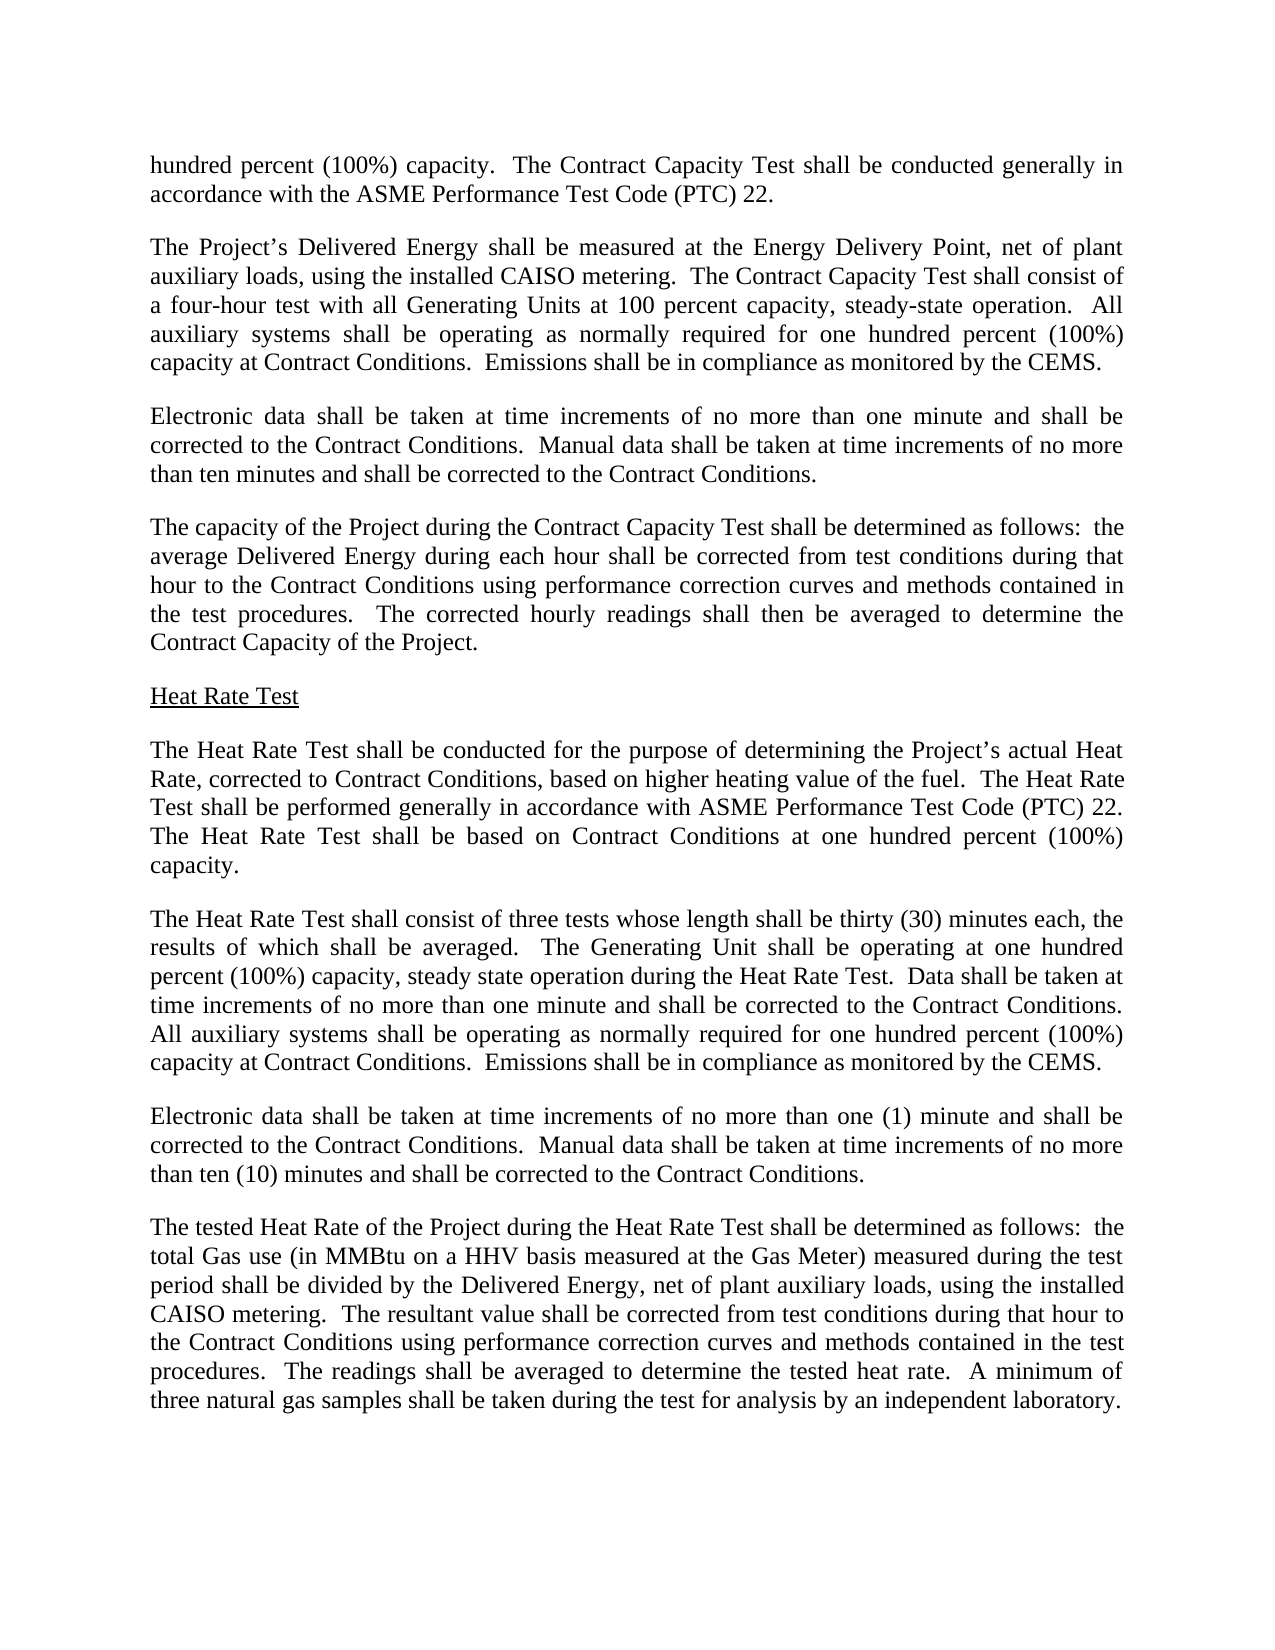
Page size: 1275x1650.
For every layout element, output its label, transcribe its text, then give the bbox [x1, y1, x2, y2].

text The capacity of the Project during the Contract Capacity Test shall be determined as follows: the average Delivered Energy during each hour shall be corrected from test conditions during that hour to the Contract Conditions using performance correction curves and methods contained in the test procedures. The corrected hourly readings shall then be averaged to determine the Contract Capacity of the Project. [150, 512, 1125, 656]
text The Project’s Delivered Energy shall be measured at the Energy Delivery Point, net of plant auxiliary loads, using the installed CAISO metering. The Contract Capacity Test shall consist of a four-hour test with all Generating Units at 100 percent capacity, steady-state operation. All auxiliary systems shall be operating as normally required for one hundred percent (100%) capacity at Contract Conditions. Emissions shall be in compliance as monitored by the CEMS. [150, 232, 1125, 376]
text Electronic data shall be taken at time increments of no more than one (1) minute and shall be corrected to the Contract Conditions. Manual data shall be taken at time increments of no more than ten (10) minutes and shall be corrected to the Contract Conditions. [150, 1101, 1125, 1187]
text The tested Heat Rate of the Project during the Heat Rate Test shall be determined as follows: the total Gas use (in MMBtu on a HHV basis measured at the Gas Meter) measured during the test period shall be divided by the Delivered Energy, net of plant auxiliary loads, using the installed CAISO metering. The resultant value shall be corrected from test conditions during that hour to the Contract Conditions using performance correction curves and methods contained in the test procedures. The readings shall be averaged to determine the tested heat rate. A minimum of three natural gas samples shall be taken during the test for analysis by an independent laboratory. [150, 1212, 1125, 1414]
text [150, 150, 1125, 207]
text Heat Rate Test [150, 681, 1125, 710]
text The Heat Rate Test shall be conducted for the purpose of determining the Project’s actual Heat Rate, corrected to Contract Conditions, based on higher heating value of the fuel. The Heat Rate Test shall be performed generally in accordance with ASME Performance Test Code (PTC) 22. The Heat Rate Test shall be based on Contract Conditions at one hundred percent (100%) capacity. [150, 735, 1125, 879]
text The Heat Rate Test shall consist of three tests whose length shall be thirty (30) minutes each, the results of which shall be averaged. The Generating Unit shall be operating at one hundred percent (100%) capacity, steady state operation during the Heat Rate Test. Data shall be taken at time increments of no more than one minute and shall be corrected to the Contract Conditions. All auxiliary systems shall be operating as normally required for one hundred percent (100%) capacity at Contract Conditions. Emissions shall be in compliance as monitored by the CEMS. [150, 904, 1125, 1076]
text Electronic data shall be taken at time increments of no more than one minute and shall be corrected to the Contract Conditions. Manual data shall be taken at time increments of no more than ten minutes and shall be corrected to the Contract Conditions. [150, 401, 1125, 487]
